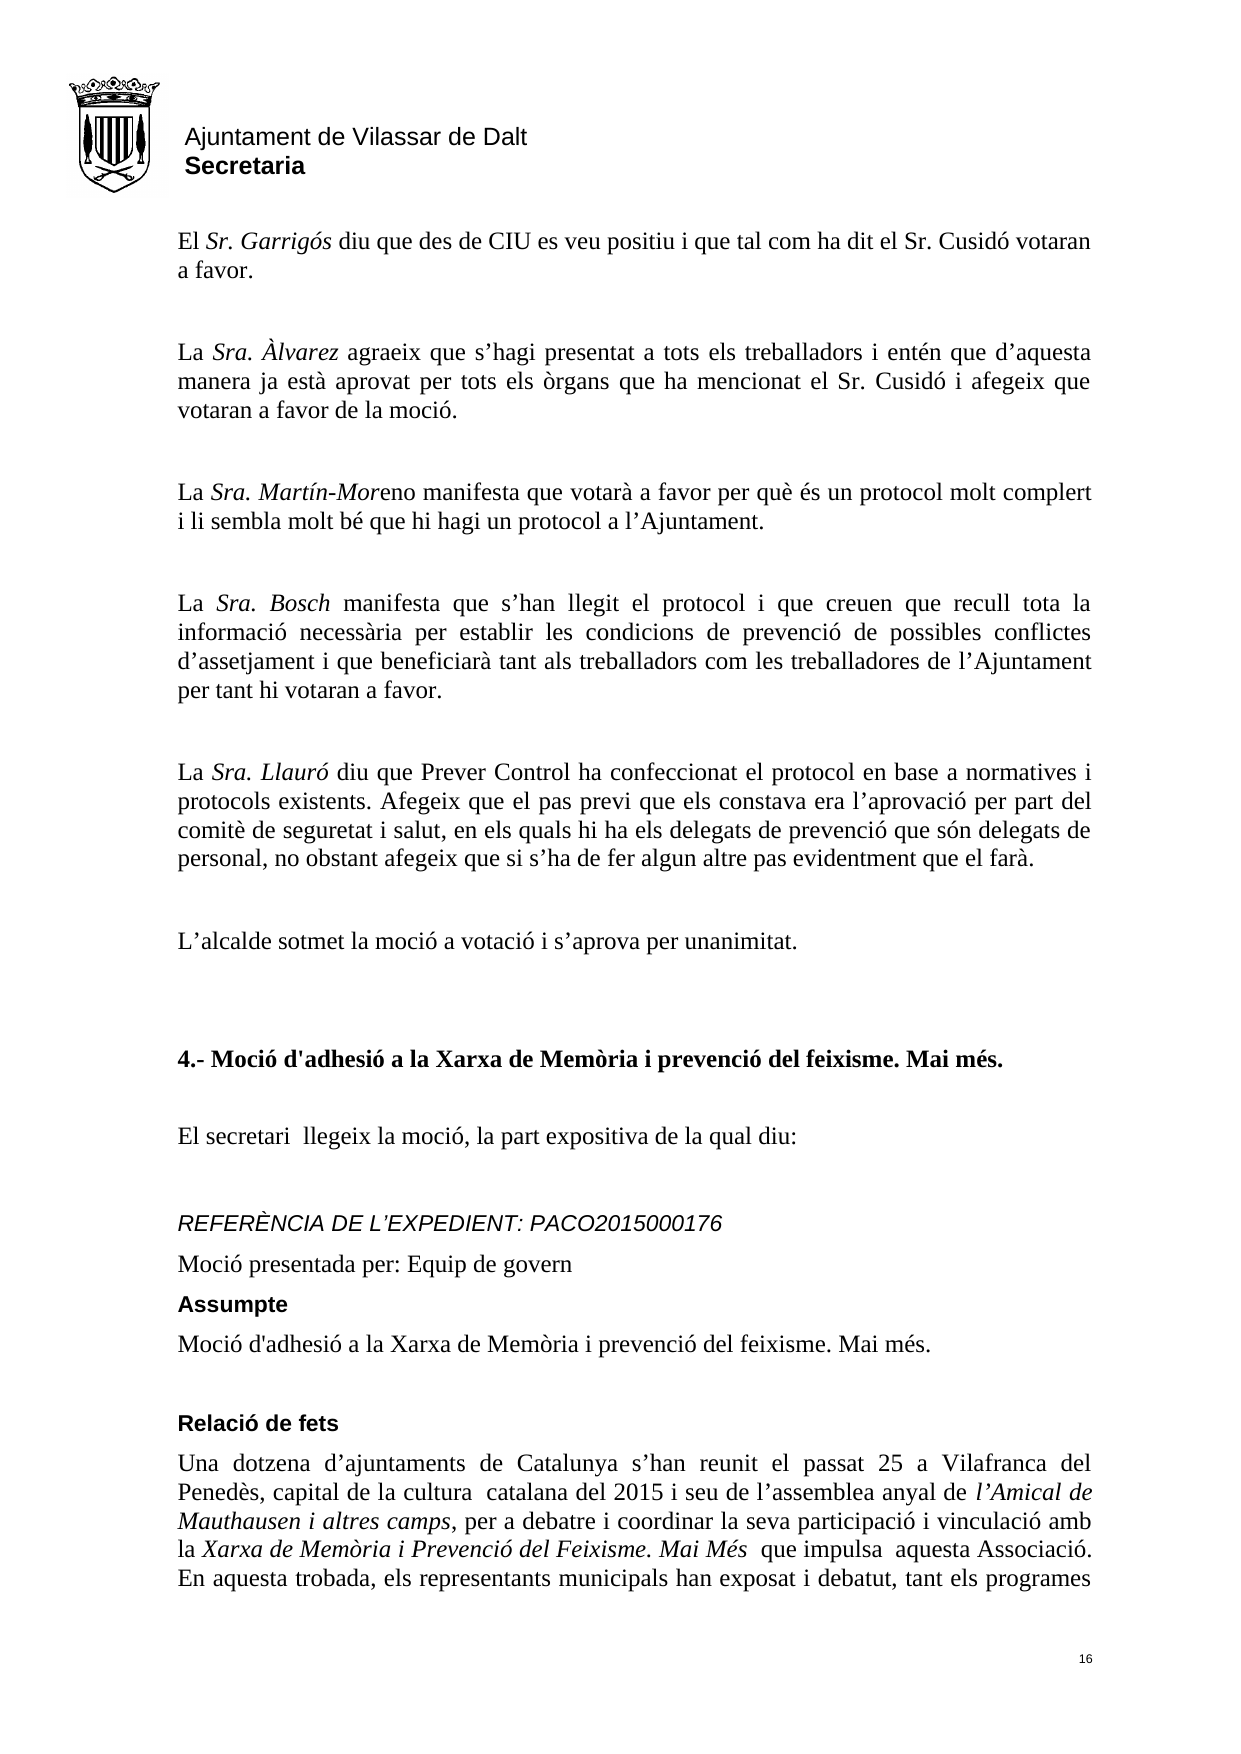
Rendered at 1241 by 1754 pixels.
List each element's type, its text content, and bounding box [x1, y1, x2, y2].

subtitle Relació de fets [177, 1409, 1092, 1436]
text La Sra. Bosch manifesta que s’han llegit el protocol i que creuen que recull tota la informació necessària per establir les condicions de prevenció de possibles conflictes d’assetjament i que beneficiarà tant als treballadors com les treballadores de l’Ajuntament per tant hi votaran a favor. [177, 588, 1092, 703]
text La Sra. Àlvarez agraeix que s’hagi presentat a tots els treballadors i entén que d’aquesta manera ja està aprovat per tots els òrgans que ha mencionat el Sr. Cusidó i afegeix que votaran a favor de la moció. [177, 337, 1092, 423]
text L’alcalde sotmet la moció a votació i s’aprova per unanimitat. [177, 926, 1092, 955]
picture [66, 73, 170, 198]
subtitle Assumpte [177, 1291, 1092, 1317]
text Moció d'adhesió a la Xarxa de Memòria i prevenció del feixisme. Mai més. [177, 1329, 1092, 1358]
text La Sra. Llauró diu que Prever Control ha confeccionat el protocol en base a normatives i protocols existents. Afegeix que el pas previ que els constava era l’aprovació per part del comitè de seguretat i salut, en els quals hi ha els delegats de prevenció que són delegats de personal, no obstant afegeix que si s’ha de fer algun altre pas evidentment que el farà. [177, 757, 1092, 872]
text El secretari llegeix la moció, la part expositiva de la qual diu: [177, 1121, 1092, 1150]
text Moció presentada per: Equip de govern [177, 1249, 1092, 1278]
text El Sr. Garrigós diu que des de CIU es veu positiu i que tal com ha dit el Sr. Cusidó votaran a favor. [177, 226, 1092, 283]
text La Sra. Martín-Moreno manifesta que votarà a favor per què és un protocol molt complert i li sembla molt bé que hi hagi un protocol a l’Ajuntament. [177, 477, 1092, 535]
text 4.- Moció d'adhesió a la Xarxa de Memòria i prevenció del feixisme. Mai més. [177, 1044, 1092, 1073]
subtitle REFERÈNCIA DE L’EXPEDIENT: PACO2015000176 [177, 1210, 1092, 1237]
